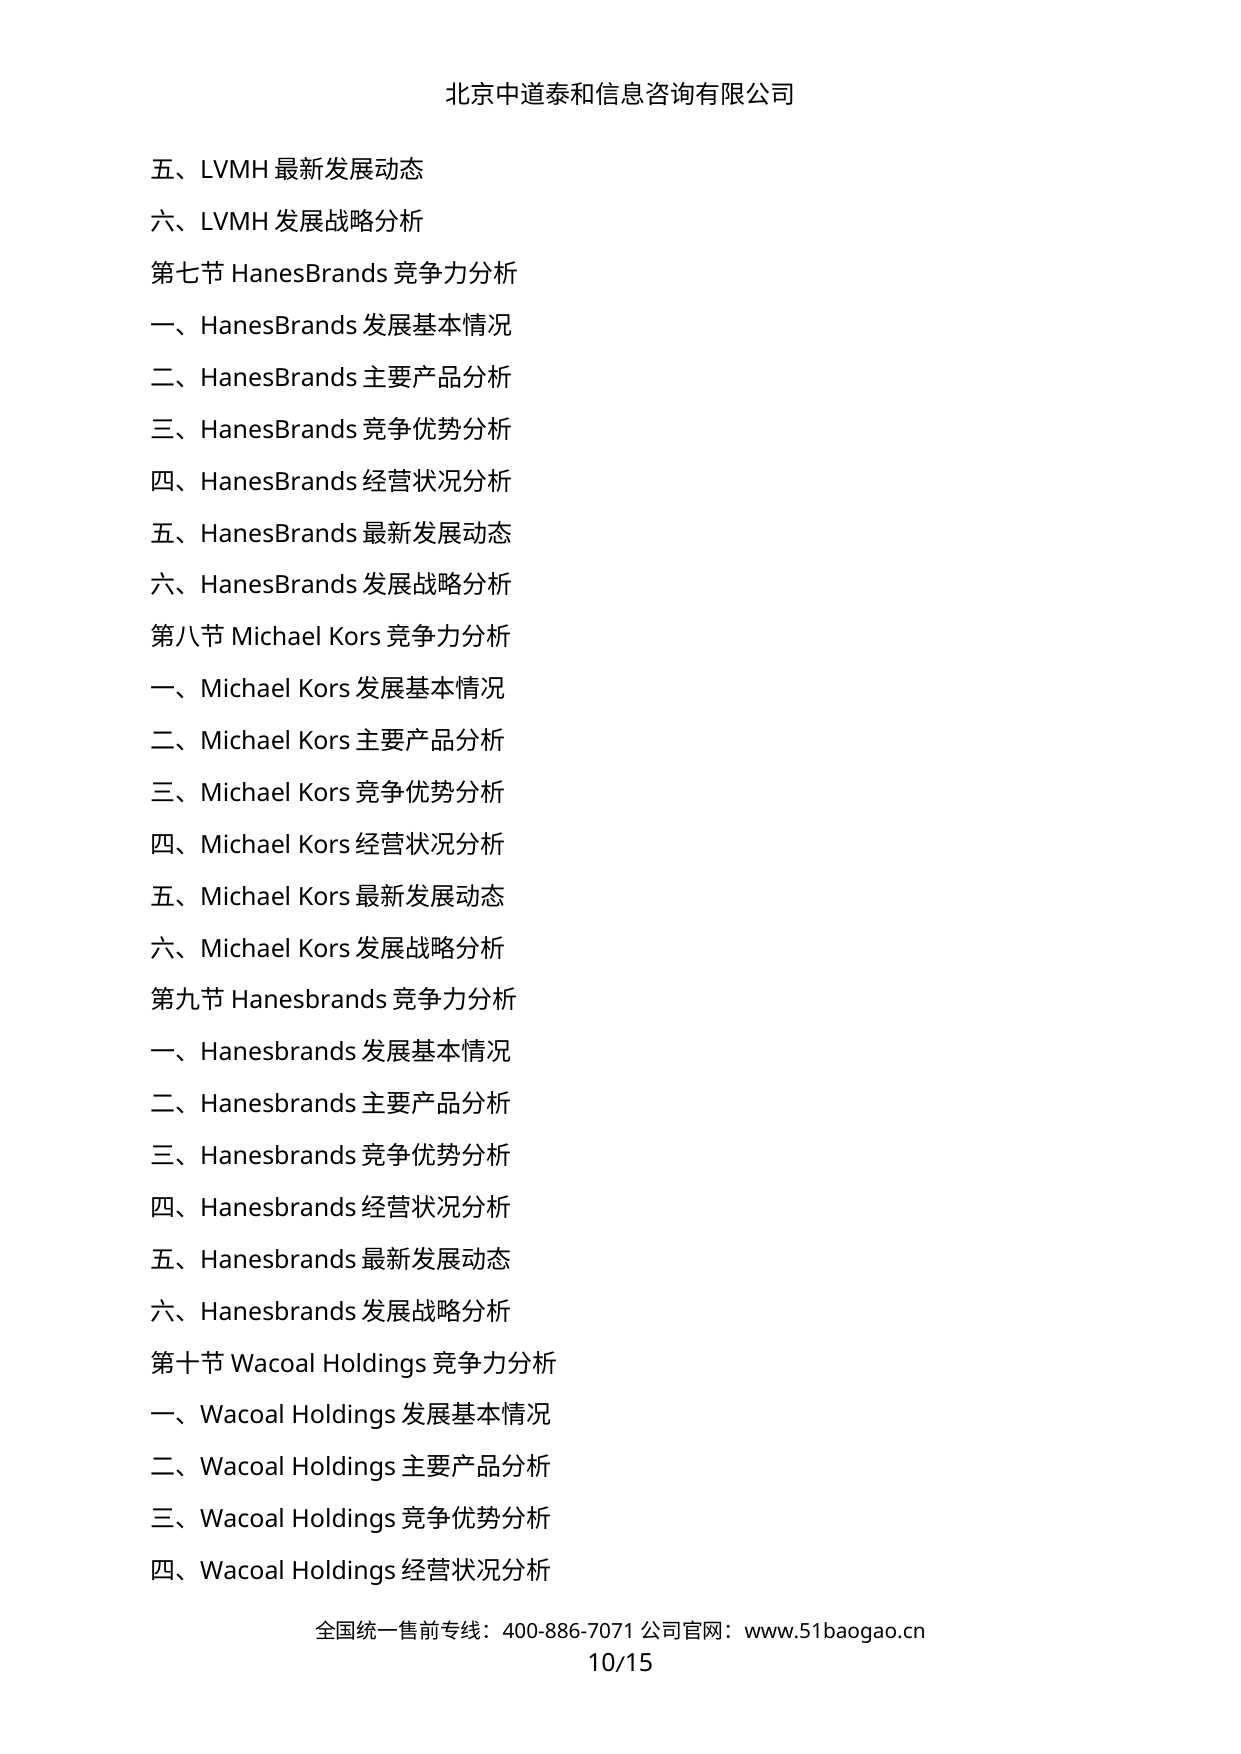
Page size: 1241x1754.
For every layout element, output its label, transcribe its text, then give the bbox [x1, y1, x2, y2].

text 四、Wacoal Holdings经营状况分析 [150, 1551, 1090, 1587]
text 第十节 Wacoal Holdings竞争力分析 [150, 1343, 1090, 1379]
text 第七节 HanesBrands竞争力分析 [150, 254, 1090, 290]
text 三、HanesBrands竞争优势分析 [150, 409, 1090, 446]
text 六、LVMH发展战略分析 [150, 202, 1090, 238]
text 三、Hanesbrands竞争优势分析 [150, 1136, 1090, 1172]
text 五、Michael Kors最新发展动态 [150, 876, 1090, 912]
text 二、Hanesbrands主要产品分析 [150, 1084, 1090, 1120]
text 三、Michael Kors竞争优势分析 [150, 772, 1090, 809]
text 五、LVMH最新发展动态 [150, 150, 1090, 186]
text 六、Michael Kors发展战略分析 [150, 928, 1090, 964]
text 一、Michael Kors发展基本情况 [150, 669, 1090, 705]
text 第八节 Michael Kors竞争力分析 [150, 617, 1090, 653]
text 六、HanesBrands发展战略分析 [150, 565, 1090, 601]
text 第九节 Hanesbrands竞争力分析 [150, 980, 1090, 1016]
text 五、HanesBrands最新发展动态 [150, 513, 1090, 549]
text 四、Michael Kors经营状况分析 [150, 824, 1090, 861]
text 一、Wacoal Holdings发展基本情况 [150, 1395, 1090, 1431]
text 二、HanesBrands主要产品分析 [150, 357, 1090, 394]
text 三、Wacoal Holdings竞争优势分析 [150, 1499, 1090, 1535]
text 四、HanesBrands经营状况分析 [150, 461, 1090, 497]
text 一、HanesBrands发展基本情况 [150, 306, 1090, 342]
text 二、Michael Kors主要产品分析 [150, 721, 1090, 757]
text 一、Hanesbrands发展基本情况 [150, 1032, 1090, 1068]
text 五、Hanesbrands最新发展动态 [150, 1239, 1090, 1276]
text 六、Hanesbrands发展战略分析 [150, 1291, 1090, 1327]
text 四、Hanesbrands经营状况分析 [150, 1187, 1090, 1224]
text 二、Wacoal Holdings主要产品分析 [150, 1447, 1090, 1483]
